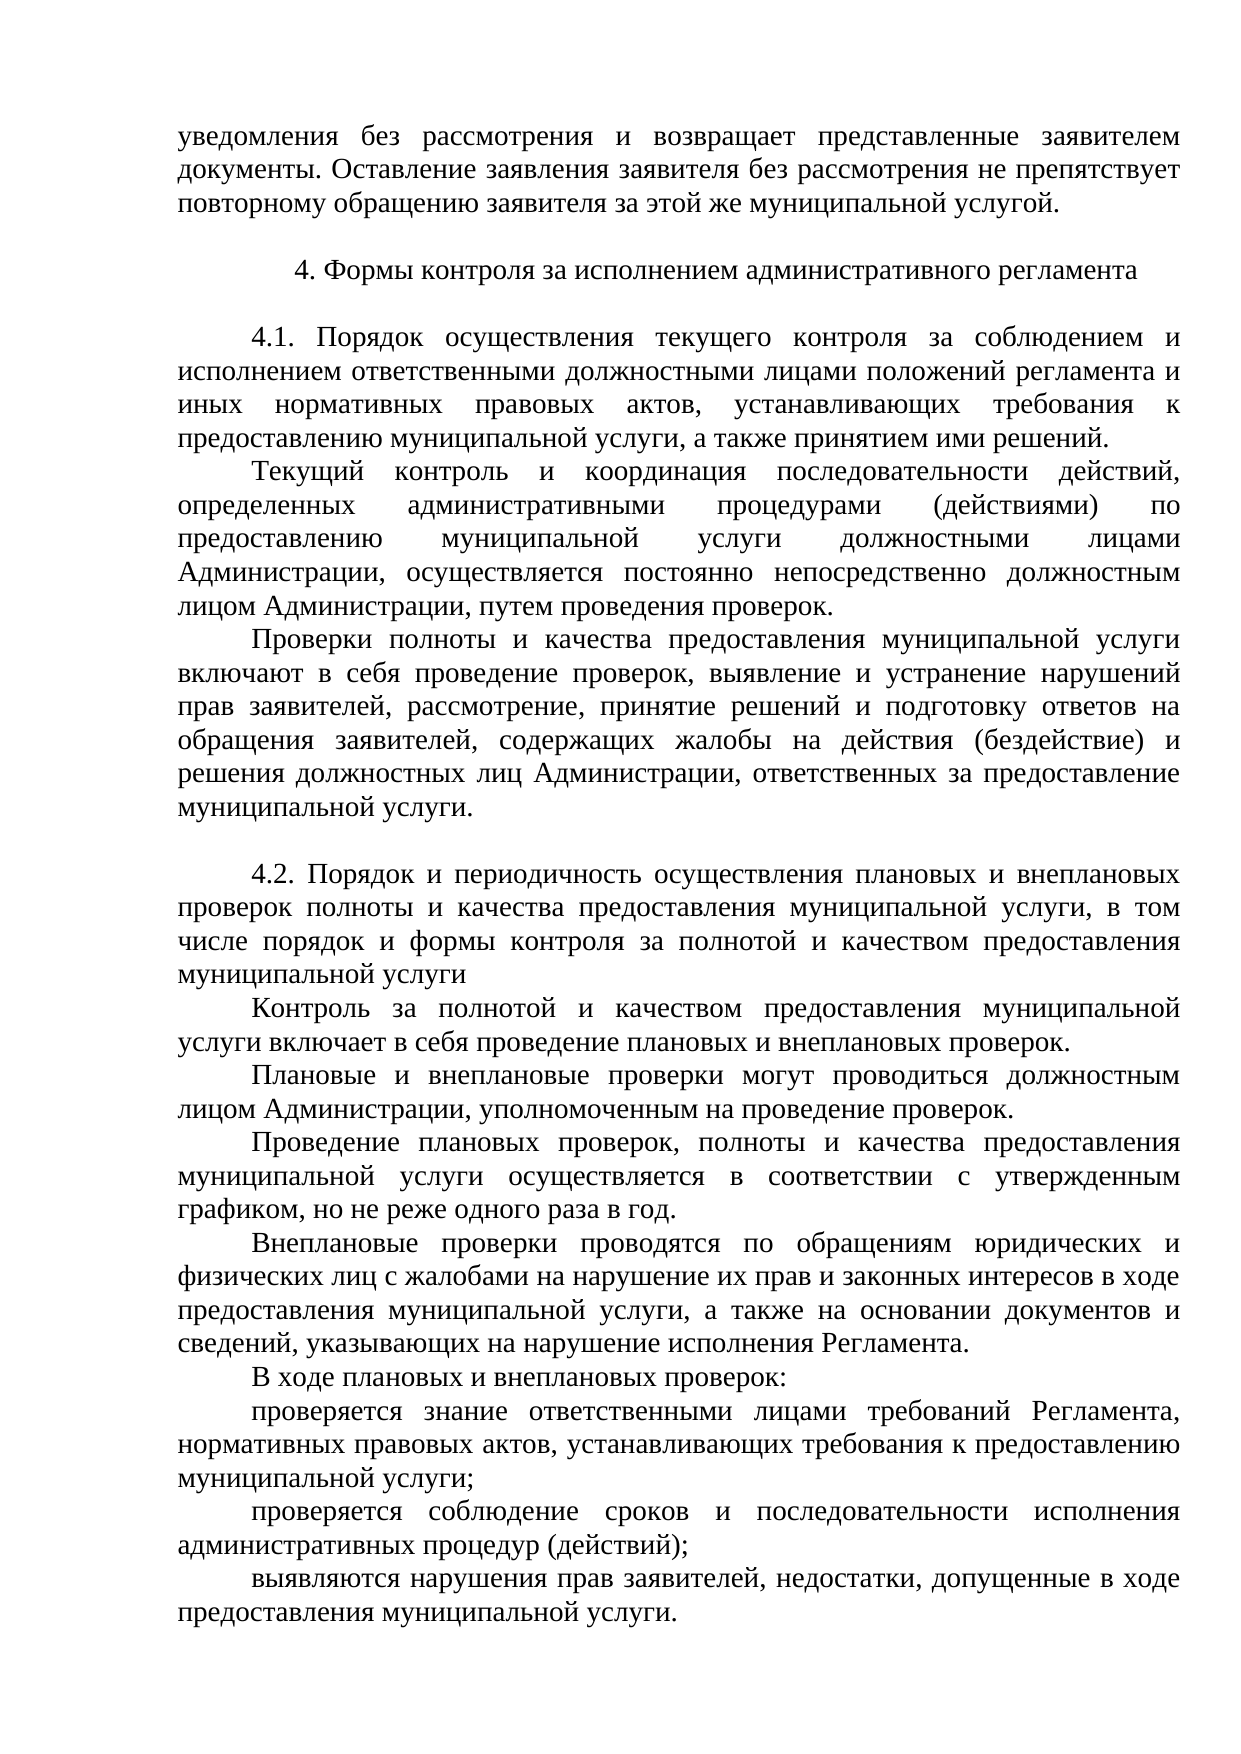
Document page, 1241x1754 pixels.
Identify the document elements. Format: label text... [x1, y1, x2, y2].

text Проверки полноты и качества предоставления муниципальной услуги включают в себя проведение проверок, выявление и устранение нарушений прав заявителей, рассмотрение, принятие решений и подготовку ответов на обращения заявителей, содержащих жалобы на действия (бездействие) и решения должностных лиц Администрации, ответственных за предоставление муниципальной услуги. [177, 621, 1181, 822]
text Проведение плановых проверок, полноты и качества предоставления муниципальной услуги осуществляется в соответствии с утвержденным графиком, но не реже одного раза в год. [177, 1124, 1181, 1225]
text выявляются нарушения прав заявителей, недостатки, допущенные в ходе предоставления муниципальной услуги. [177, 1560, 1181, 1627]
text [177, 118, 1181, 219]
text проверяется знание ответственными лицами требований Регламента, нормативных правовых актов, устанавливающих требования к предоставлению муниципальной услуги; [177, 1393, 1181, 1493]
text 4. Формы контроля за исполнением административного регламента [177, 252, 1181, 286]
text проверяется соблюдение сроков и последовательности исполнения административных процедур (действий); [177, 1493, 1181, 1560]
text В ходе плановых и внеплановых проверок: [177, 1359, 1181, 1393]
text Внеплановые проверки проводятся по обращениям юридических и физических лиц с жалобами на нарушение их прав и законных интересов в ходе предоставления муниципальной услуги, а также на основании документов и сведений, указывающих на нарушение исполнения Регламента. [177, 1225, 1181, 1359]
text 4.1. Порядок осуществления текущего контроля за соблюдением и исполнением ответственными должностными лицами положений регламента и иных нормативных правовых актов, устанавливающих требования к предоставлению муниципальной услуги, а также принятием ими решений. [177, 319, 1181, 453]
text Контроль за полнотой и качеством предоставления муниципальной услуги включает в себя проведение плановых и внеплановых проверок. [177, 990, 1181, 1057]
text 4.2. Порядок и периодичность осуществления плановых и внеплановых проверок полноты и качества предоставления муниципальной услуги, в том числе порядок и формы контроля за полнотой и качеством предоставления муниципальной услуги [177, 856, 1181, 990]
text Плановые и внеплановые проверки могут проводиться должностным лицом Администрации, уполномоченным на проведение проверок. [177, 1057, 1181, 1124]
text Текущий контроль и координация последовательности действий, определенных административными процедурами (действиями) по предоставлению муниципальной услуги должностными лицами Администрации, осуществляется постоянно непосредственно должностным лицом Администрации, путем проведения проверок. [177, 453, 1181, 621]
